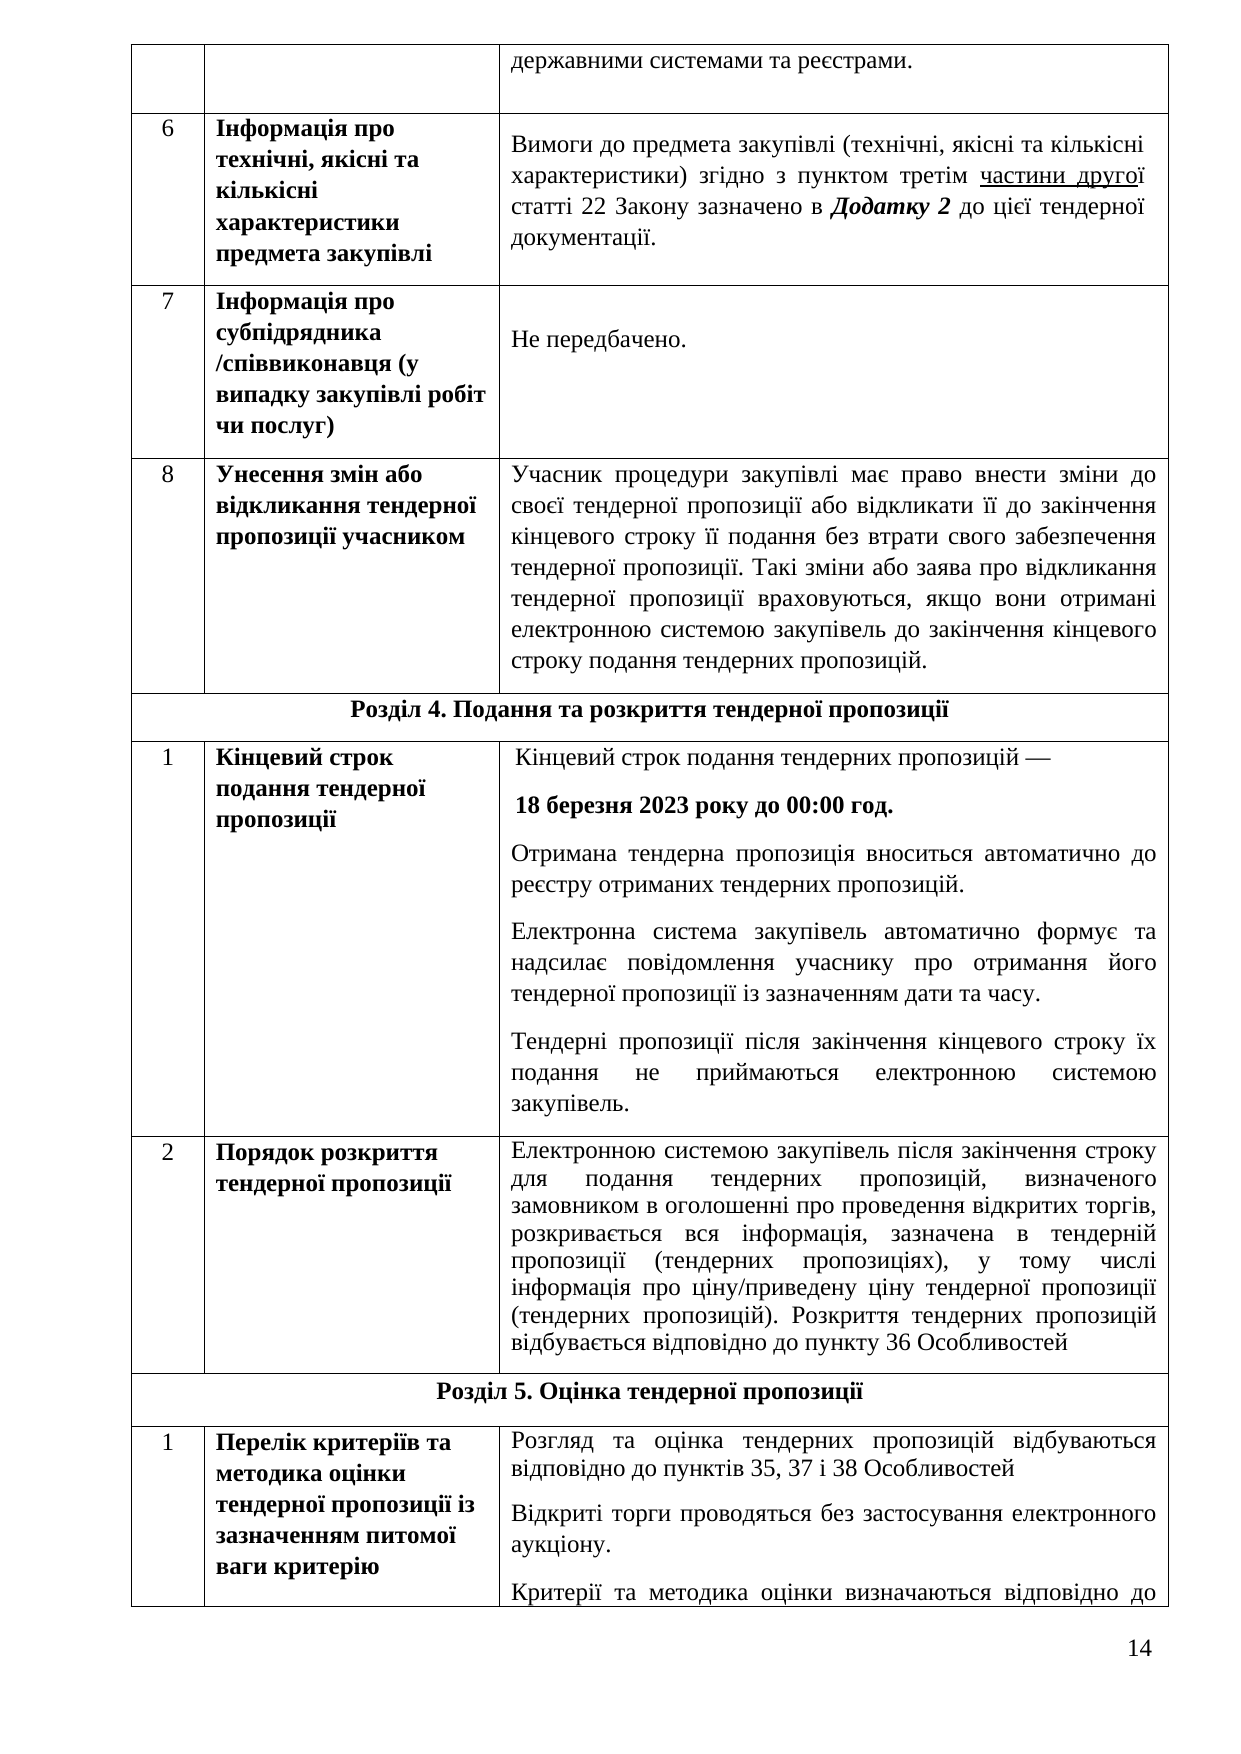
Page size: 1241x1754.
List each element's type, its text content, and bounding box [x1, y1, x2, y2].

table_cell 1 [132, 1427, 204, 1606]
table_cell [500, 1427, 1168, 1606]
table_cell Розділ 4. Подання та розкриття тендерної пропозиції [132, 694, 1168, 741]
table_cell 6 [132, 114, 204, 285]
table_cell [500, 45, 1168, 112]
table_cell 7 [132, 286, 204, 458]
table_cell Електронною системою закупівель після закінчення строку для подання тендерних пропозицій, визначеного замовником в оголошенні про проведення відкритих торгів, розкривається вся інформація, зазначена в тендерній пропозиції (тендерних пропозиціях), у тому числі інформація про ціну/приведену ціну тендерної пропозиції (тендерних пропозицій). Розкриття тендерних пропозицій відбувається відповідно до пункту 36 Особливостей [500, 1137, 1168, 1373]
table_cell Учасник процедури закупівлі має право внести зміни до своєї тендерної пропозиції або відкликати її до закінчення кінцевого строку її подання без втрати свого забезпечення тендерної пропозиції. Такі зміни або заява про відкликання тендерної пропозиції враховуються, якщо вони отримані електронною системою закупівель до закінчення кінцевого строку подання тендерних пропозицій. [500, 459, 1168, 693]
table_cell 8 [132, 459, 204, 693]
table_cell Порядок розкриття тендерної пропозиції [205, 1137, 499, 1373]
table_cell 1 [132, 742, 204, 1136]
table_cell Кінцевий строк подання тендерних пропозицій — 18 березня 2023 року до 00:00 год. Отримана тендерна пропозиція вноситься автоматично до реєстру отриманих тендерних пропозицій. Електронна система закупівель автоматично формує та надсилає повідомлення учаснику про отримання його тендерної пропозиції із зазначенням дати та часу. Тендерні пропозиції після закінчення кінцевого строку їх подання не приймаються електронною системою закупівель. [500, 742, 1168, 1136]
table_cell Не передбачено. [500, 286, 1168, 458]
table_cell Вимоги до предмета закупівлі (технічні, якісні та кількісні характеристики) згідно з пунктом третім частини другої статті 22 Закону зазначено в Додатку 2 до цієї тендерної документації. [500, 114, 1168, 285]
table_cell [205, 1427, 499, 1606]
table_cell Унесення змін або відкликання тендерної пропозиції учасником [205, 459, 499, 693]
table_cell Інформація про субпідрядника /співвиконавця (у випадку закупівлі робіт чи послуг) [205, 286, 499, 458]
table_cell Кінцевий строк подання тендерної пропозиції [205, 742, 499, 1136]
table_cell Розділ 5. Оцінка тендерної пропозиції [132, 1374, 1168, 1426]
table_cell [205, 45, 499, 112]
table_cell Інформація про технічні, якісні та кількісні характеристики предмета закупівлі [205, 114, 499, 285]
table_cell 2 [132, 1137, 204, 1373]
table_cell 5 [132, 45, 204, 112]
